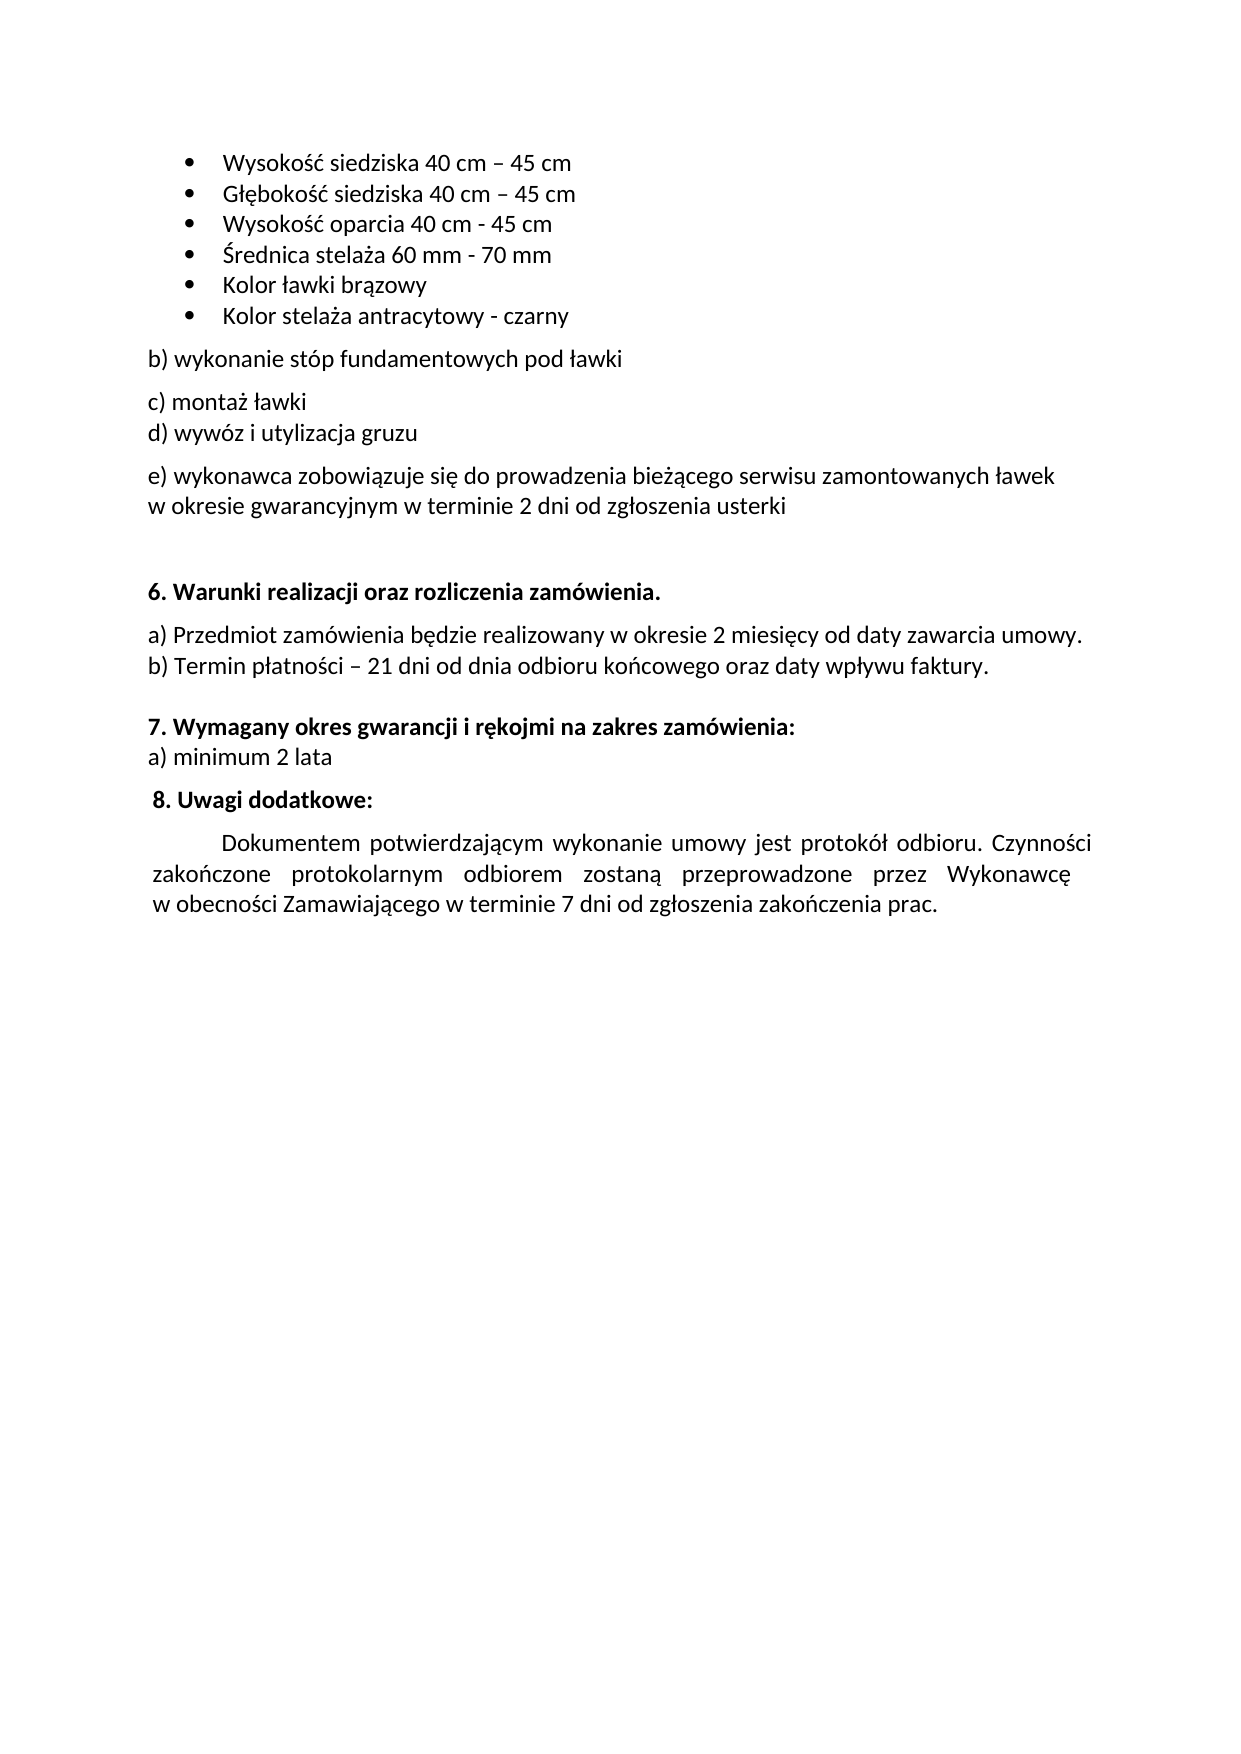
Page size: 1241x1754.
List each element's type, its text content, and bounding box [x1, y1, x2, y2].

text Dokumentem potwierdzającym wykonanie umowy jest protokół odbioru. Czynności zakończone protokolarnym odbiorem zostaną przeprowadzone przez Wykonawcę w obecności Zamawiającego w terminie 7 dni od zgłoszenia zakończenia prac. [152, 827, 1093, 919]
text e) wykonawca zobowiązuje się do prowadzenia bieżącego serwisu zamontowanych ławek w okresie gwarancyjnym w terminie 2 dni od zgłoszenia usterki [148, 460, 1093, 521]
text c) montaż ławki d) wywóz i utylizacja gruzu [148, 386, 1093, 447]
list Kolor stelaża antracytowy - czarny [185, 300, 1093, 331]
list Wysokość siedziska 40 cm – 45 cm [185, 148, 1093, 178]
list Kolor ławki brązowy [185, 270, 1093, 300]
text 8. Uwagi dodatkowe: [152, 784, 1093, 815]
text b) wykonanie stóp fundamentowych pod ławki [148, 343, 1093, 374]
list Wysokość oparcia 40 cm - 45 cm [185, 209, 1093, 239]
list Głębokość siedziska 40 cm – 45 cm [185, 178, 1093, 209]
text a) Przedmiot zamówienia będzie realizowany w okresie 2 miesięcy od daty zawarcia umowy. b) Termin płatności – 21 dni od dnia odbioru końcowego oraz daty wpływu faktury. 7. Wymagany okres gwarancji i rękojmi na zakres zamówienia: a) minimum 2 lata [148, 619, 1093, 772]
list Średnica stelaża 60 mm - 70 mm [185, 239, 1093, 270]
text 6. Warunki realizacji oraz rozliczenia zamówienia. [148, 576, 1093, 607]
